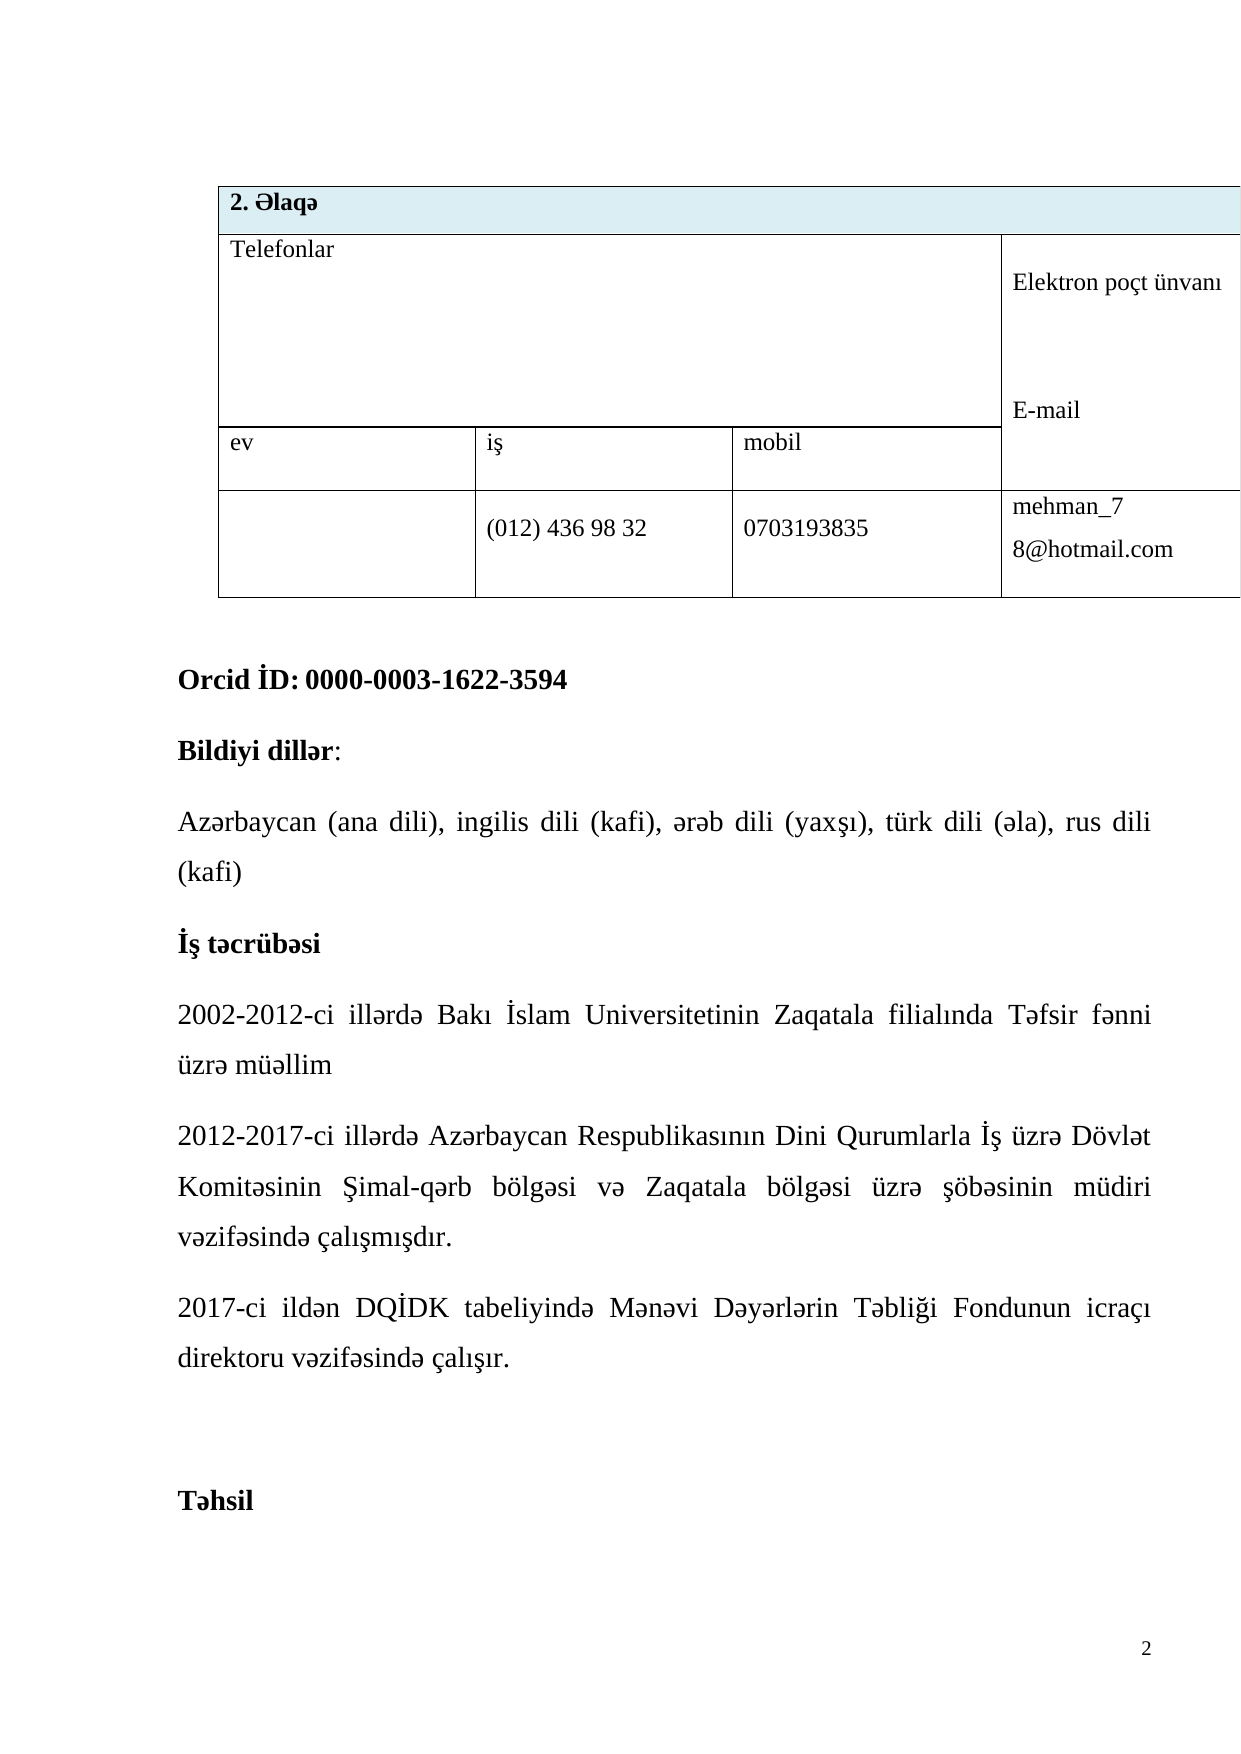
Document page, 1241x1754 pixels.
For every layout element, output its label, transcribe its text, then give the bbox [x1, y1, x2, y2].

table_header 2. Əlaqə [219, 187, 1240, 233]
table_cell Telefonlar [219, 235, 1001, 426]
table_cell mehman_78@hotmail.com [1002, 491, 1240, 597]
table_cell 0703193835 [733, 491, 1001, 597]
text 2012-2017-ci illərdə Azərbaycan Respublikasının Dini Qurumlarla İş üzrə Dövlət Komitəsinin Şimal-qərb bölgəsi və Zaqatala bölgəsi üzrə şöbəsinin müdiri vəzifəsində çalışmışdır. [177, 1118, 1152, 1252]
table_cell (012) 436 98 32 [476, 491, 732, 597]
text Orcid İD: 0000-0003-1622-3594 [177, 662, 1152, 696]
text İş təcrübəsi [177, 926, 1152, 959]
text Təhsil [177, 1483, 1152, 1516]
text Bildiyi dillər: [177, 733, 1152, 767]
table_cell ev [219, 428, 475, 490]
text 2002-2012-ci illərdə Bakı İslam Universitetinin Zaqatala filialında Təfsir fənni üzrə müəllim [177, 997, 1152, 1081]
table_cell mobil [733, 428, 1001, 490]
table_cell iş [476, 428, 732, 490]
table_cell [219, 491, 475, 597]
table_cell Elektron poçt ünvanı E-mail [1002, 235, 1240, 490]
text 2017-ci ildən DQİDK tabeliyində Mənəvi Dəyərlərin Təbliği Fondunun icraçı direktoru vəzifəsində çalışır. [177, 1290, 1152, 1374]
text Azərbaycan (ana dili), ingilis dili (kafi), ərəb dili (yaxşı), türk dili (əla), rus dili (kafi) [177, 804, 1152, 888]
